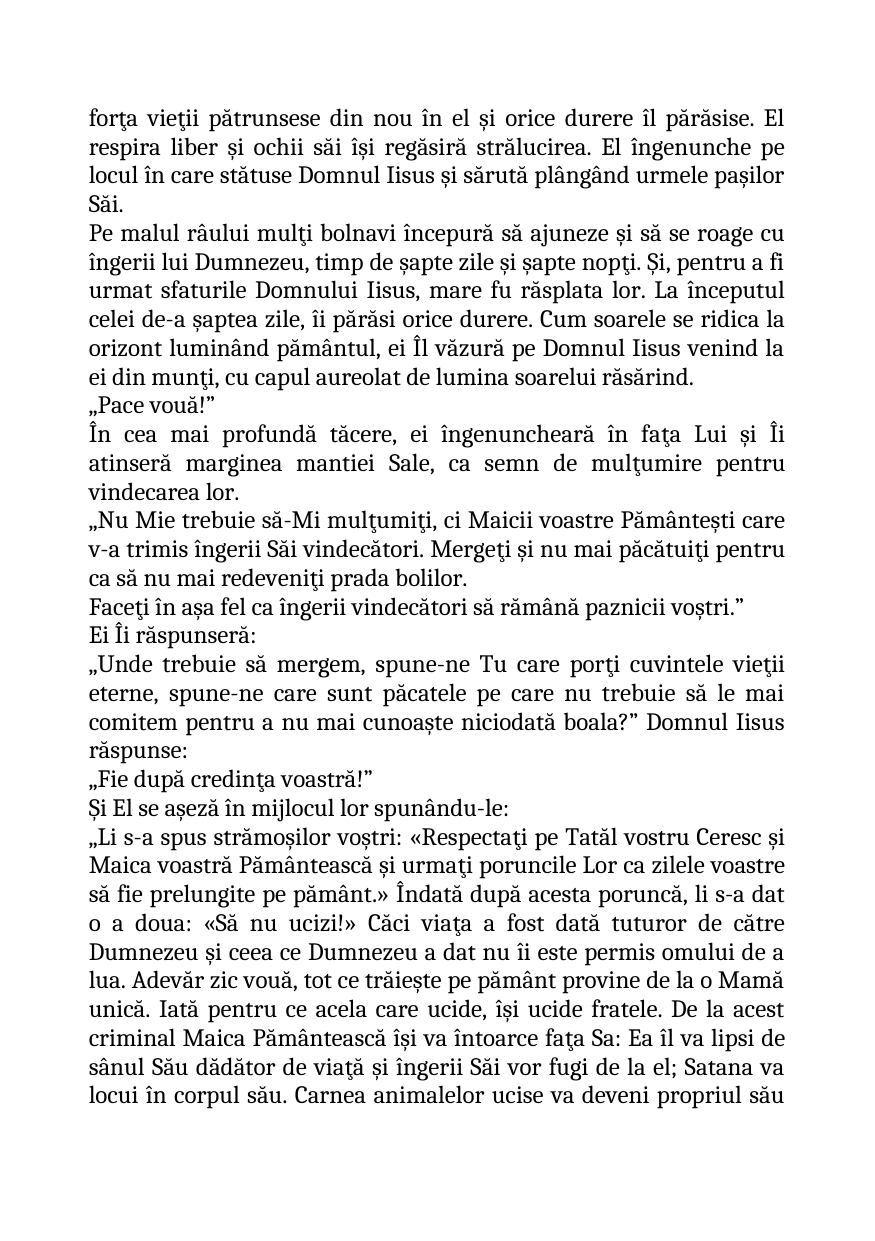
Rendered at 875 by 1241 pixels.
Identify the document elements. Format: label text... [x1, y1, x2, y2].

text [88, 104, 786, 219]
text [88, 822, 786, 1110]
text „Pace vouă!” [88, 391, 786, 420]
text Ei Îi răspunseră: [88, 621, 786, 650]
text Pe malul râului mulţi bolnavi începură să ajuneze şi să se roage cu îngerii lui Dumnezeu, timp de şapte zile şi şapte nopţi. Şi, pentru a fi urmat sfaturile Domnului Iisus, mare fu răsplata lor. La începutul celei de-a şaptea zile, îi părăsi orice durere. Cum soarele se ridica la orizont luminând pământul, ei Îl văzură pe Domnul Iisus venind la ei din munţi, cu capul aureolat de lumina soarelui răsărind. [88, 219, 786, 391]
text Faceţi în aşa fel ca îngerii vindecători să rămână paznicii voştri.” [88, 592, 786, 621]
text „Nu Mie trebuie să-Mi mulţumiţi, ci Maicii voastre Pământeşti care v-a trimis îngerii Săi vindecători. Mergeţi şi nu mai păcătuiţi pentru ca să nu mai redeveniţi prada bolilor. [88, 506, 786, 592]
text „Unde trebuie să mergem, spune-ne Tu care porţi cuvintele vieţii eterne, spune-ne care sunt păcatele pe care nu trebuie să le mai comitem pentru a nu mai cunoaşte niciodată boala?” Domnul Iisus răspunse: [88, 650, 786, 765]
text În cea mai profundă tăcere, ei îngenuncheară în faţa Lui şi Îi atinseră marginea mantiei Sale, ca semn de mulţumire pentru vindecarea lor. [88, 420, 786, 506]
text Şi El se aşeză în mijlocul lor spunându-le: [88, 794, 786, 822]
text „Fie după credinţa voastră!” [88, 765, 786, 794]
